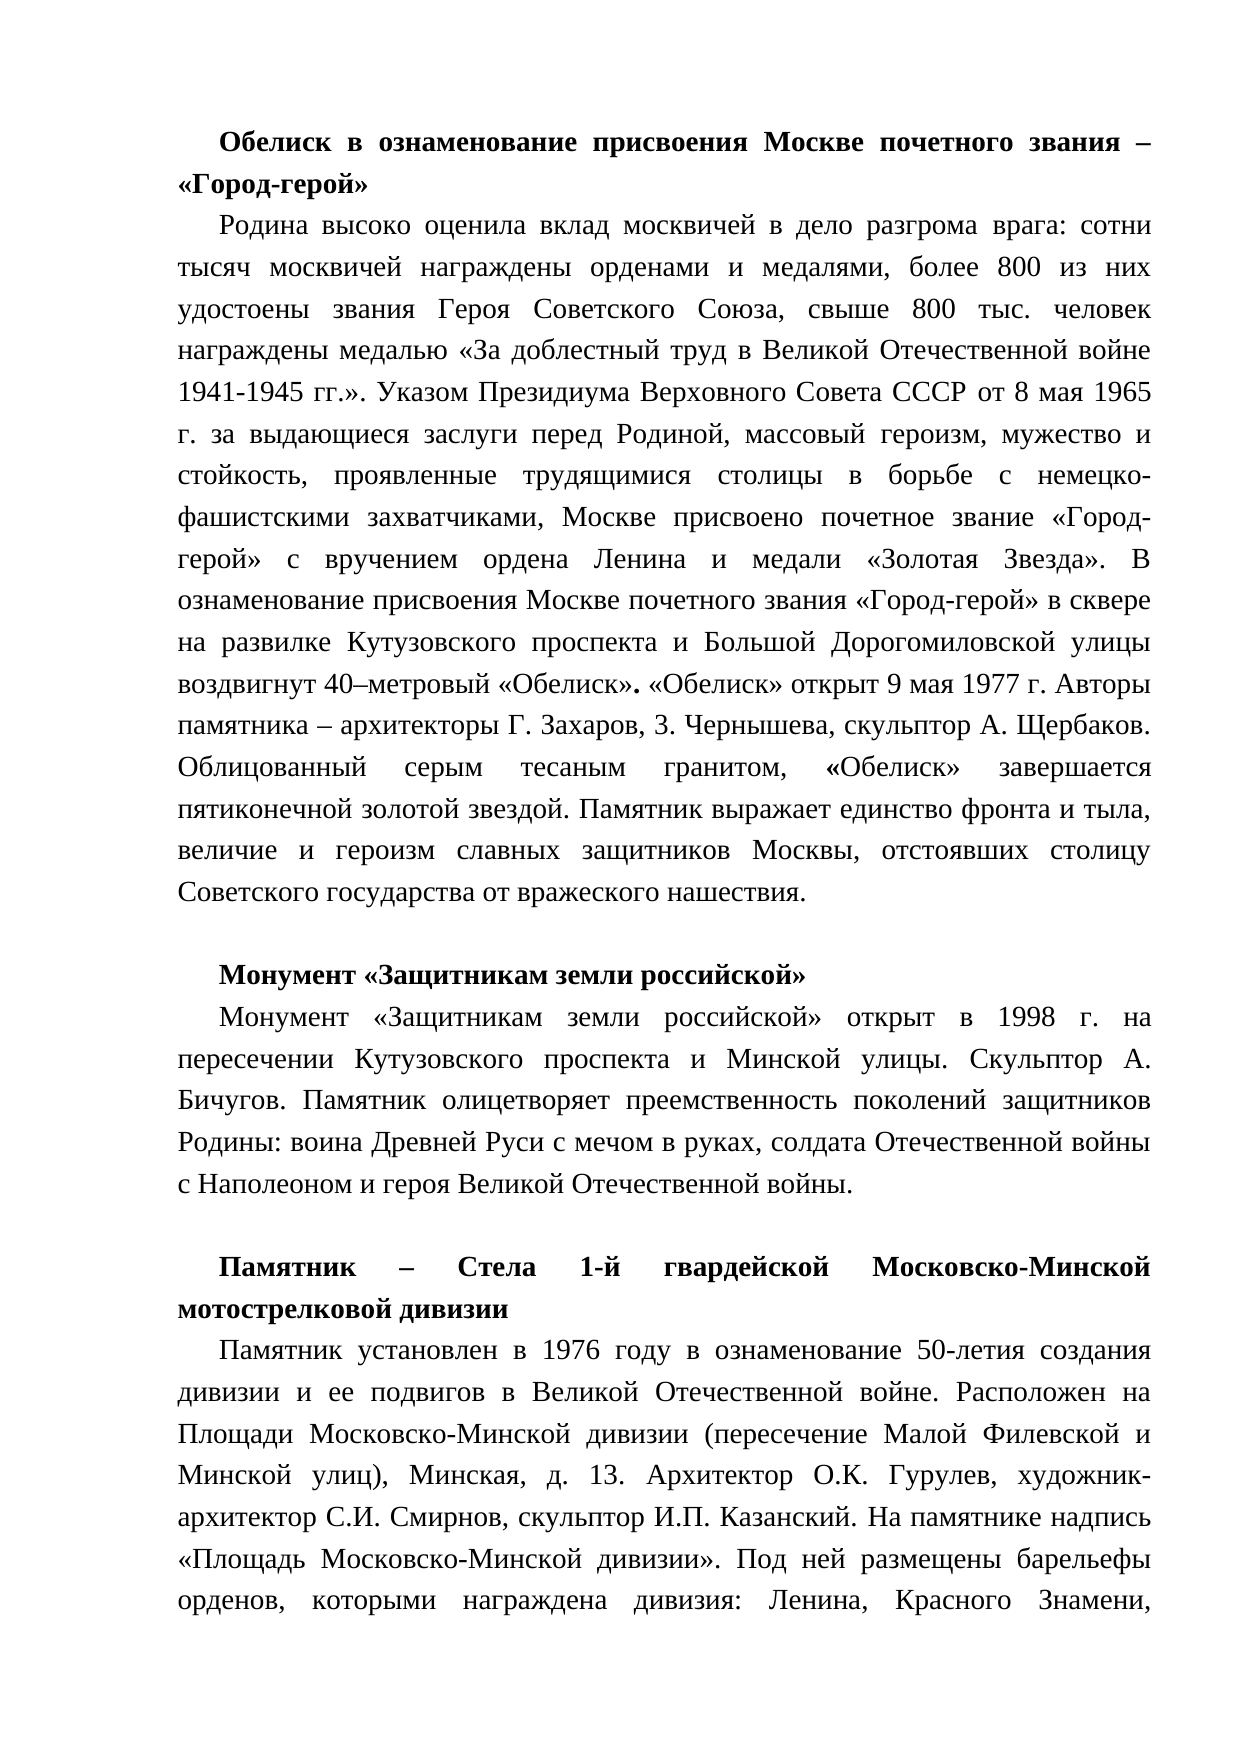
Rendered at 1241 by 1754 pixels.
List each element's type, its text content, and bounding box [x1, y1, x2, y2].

text Монумент «Защитникам земли российской» [177, 951, 1152, 993]
text Родина высоко оценила вклад москвичей в дело разгрома врага: сотни тысяч москвичей награждены орденами и медалями, более 800 из них удостоены звания Героя Советского Союза, свыше 800 тыс. человек награждены медалью «За доблестный труд в Великой Отечественной войне 1941-1945 гг.». Указом Президиума Верховного Совета СССР от 8 мая 1965 г. за выдающиеся заслуги перед Родиной, массовый героизм, мужество и стойкость, проявленные трудящимися столицы в борьбе с немецко-фашистскими захватчиками, Москве присвоено почетное звание «Город-герой» с вручением ордена Ленина и медали «Золотая Звезда». В ознаменование присвоения Москве почетного звания «Город-герой» в сквере на развилке Кутузовского проспекта и Большой Дорогомиловской улицы воздвигнут 40–метровый «Обелиск». «Обелиск» открыт 9 мая 1977 г. Авторы памятника – архитекторы Г. Захаров, 3. Чернышева, скульптор А. Щербаков. Облицованный серым тесаным гранитом, «Обелиск» завершается пятиконечной золотой звездой. Памятник выражает единство фронта и тыла, величие и героизм славных защитников Москвы, отстоявших столицу Советского государства от вражеского нашествия. [177, 201, 1152, 910]
text Обелиск в ознаменование присвоения Москве почетного звания – «Город-герой» [177, 118, 1152, 201]
text Монумент «Защитникам земли российской» открыт в 1998 г. на пересечении Кутузовского проспекта и Минской улицы. Скульптор А. Бичугов. Памятник олицетворяет преемственность поколений защитников Родины: воина Древней Руси с мечом в руках, солдата Отечественной войны с Наполеоном и героя Великой Отечественной войны. [177, 993, 1152, 1201]
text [177, 1326, 1152, 1618]
text Памятник – Стела 1-й гвардейской Московско-Минской мотострелковой дивизии [177, 1243, 1152, 1326]
